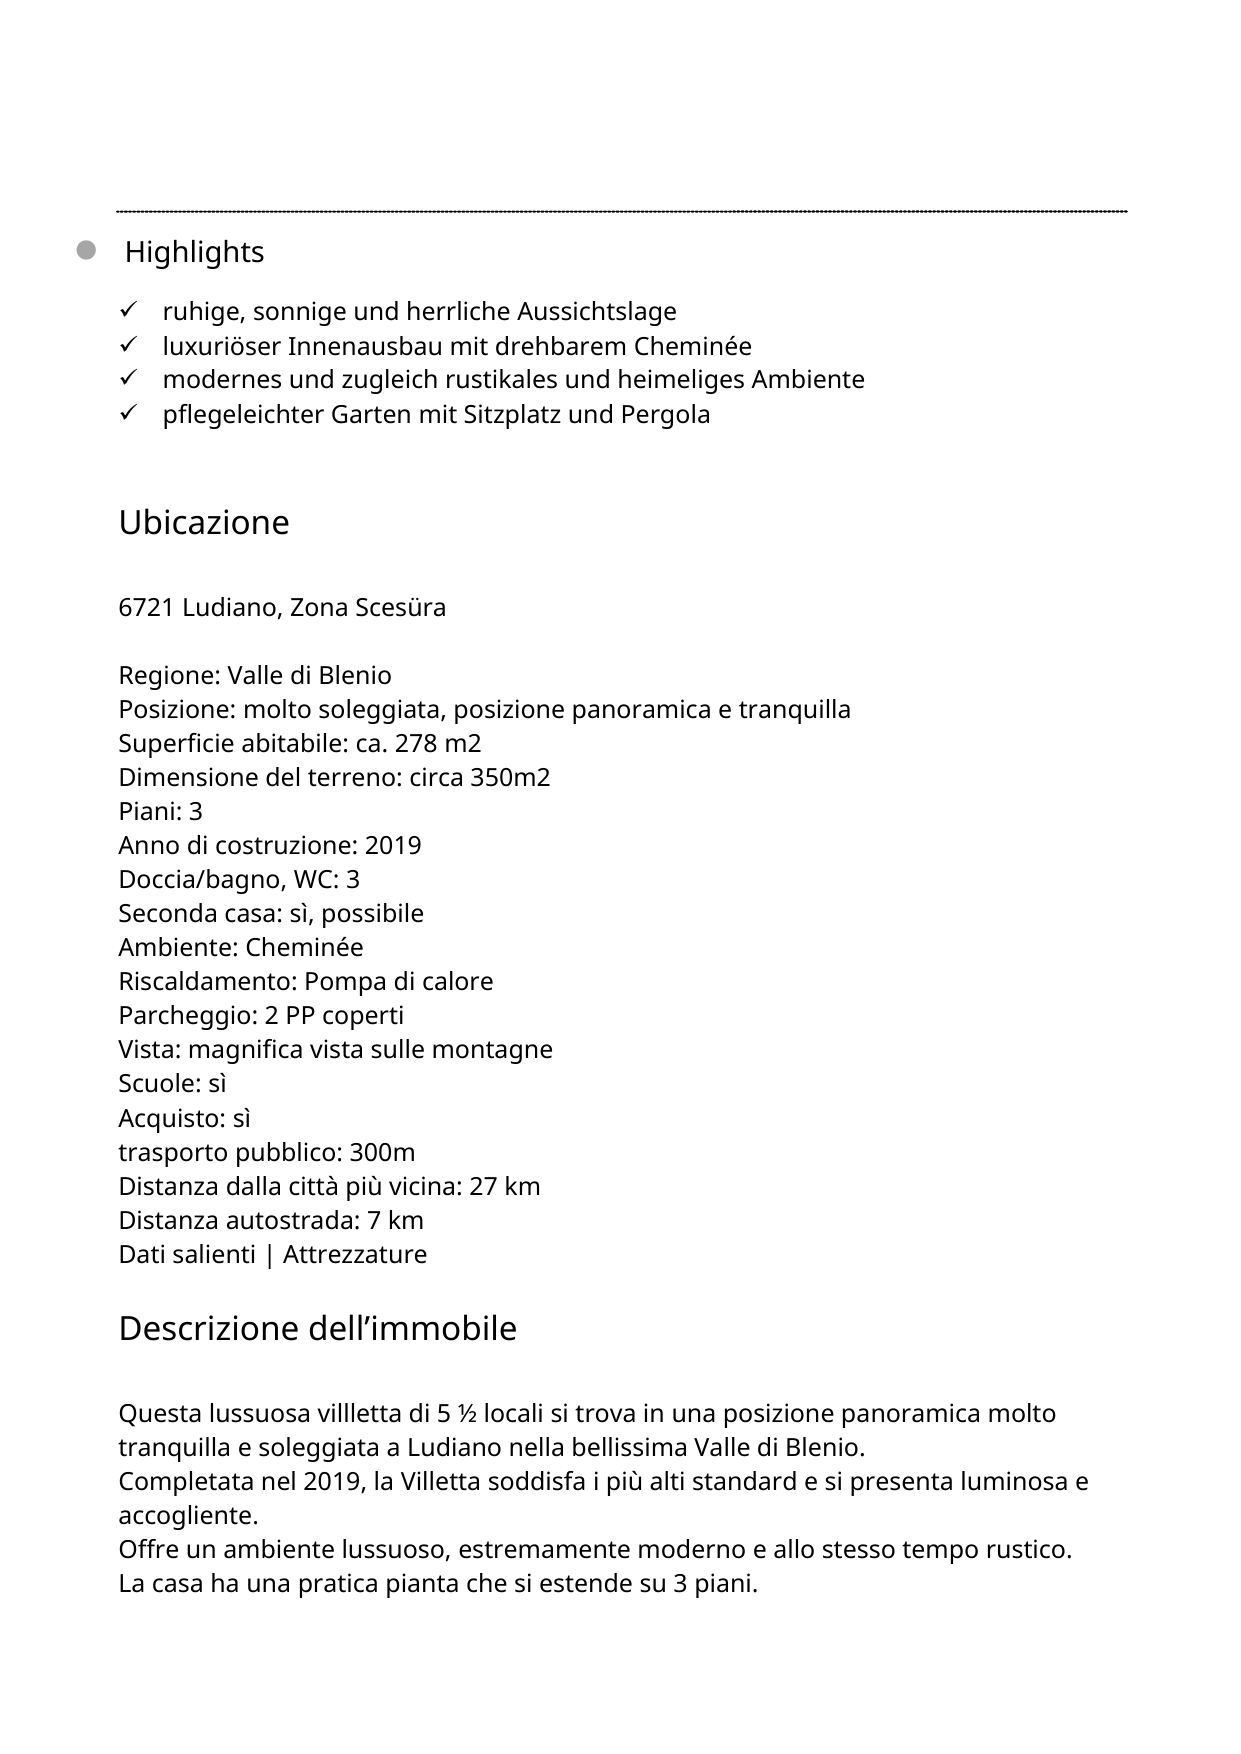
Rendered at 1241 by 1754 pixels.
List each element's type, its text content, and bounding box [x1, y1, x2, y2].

list modernes und zugleich rustikales und heimeliges Ambiente [118, 362, 1122, 396]
text La casa ha una pratica pianta che si estende su 3 piani. [118, 1566, 1122, 1600]
text Dati salienti | Attrezzature [118, 1236, 1122, 1271]
text Scuole: sì [118, 1066, 1122, 1100]
text Offre un ambiente lussuoso, estremamente moderno e allo stesso tempo rustico. [118, 1532, 1122, 1566]
text trasporto pubblico: 300m [118, 1134, 1122, 1168]
text Acquisto: sì [118, 1100, 1122, 1134]
list ruhige, sonnige und herrliche Aussichtslage [118, 294, 1122, 328]
list luxuriöser Innenausbau mit drehbarem Cheminée [118, 328, 1122, 362]
text Regione: Valle di Blenio [118, 657, 1122, 691]
text Posizione: molto soleggiata, posizione panoramica e tranquilla [118, 691, 1122, 726]
text Dimensione del terreno: circa 350m2 [118, 759, 1122, 794]
text Questa lussuosa villletta di 5 ½ locali si trova in una posizione panoramica molto tranquilla e soleggiata a Ludiano nella bellissima Valle di Blenio. [118, 1395, 1122, 1463]
text Vista: magnifica vista sulle montagne [118, 1032, 1122, 1066]
text Superficie abitabile: ca. 278 m2 [118, 726, 1122, 759]
text Anno di costruzione: 2019 [118, 828, 1122, 862]
text Distanza autostrada: 7 km [118, 1202, 1122, 1236]
text 6721 Ludiano, Zona Scesüra [118, 589, 1122, 623]
list pflegeleichter Garten mit Sitzplatz und Pergola [118, 396, 1122, 430]
text Ubicazione [118, 498, 1122, 544]
text Descrizione dell’immobile [118, 1304, 1122, 1350]
text Piani: 3 [118, 794, 1122, 828]
text Highlights [74, 232, 1122, 271]
text Completata nel 2019, la Villetta soddisfa i più alti standard e si presenta luminosa e accogliente. [118, 1463, 1122, 1532]
text Doccia/bagno, WC: 3 [118, 862, 1122, 896]
text Seconda casa: sì, possibile [118, 896, 1122, 930]
text Riscaldamento: Pompa di calore [118, 964, 1122, 998]
text Ambiente: Cheminée [118, 930, 1122, 964]
text Parcheggio: 2 PP coperti [118, 998, 1122, 1032]
text Distanza dalla città più vicina: 27 km [118, 1168, 1122, 1202]
